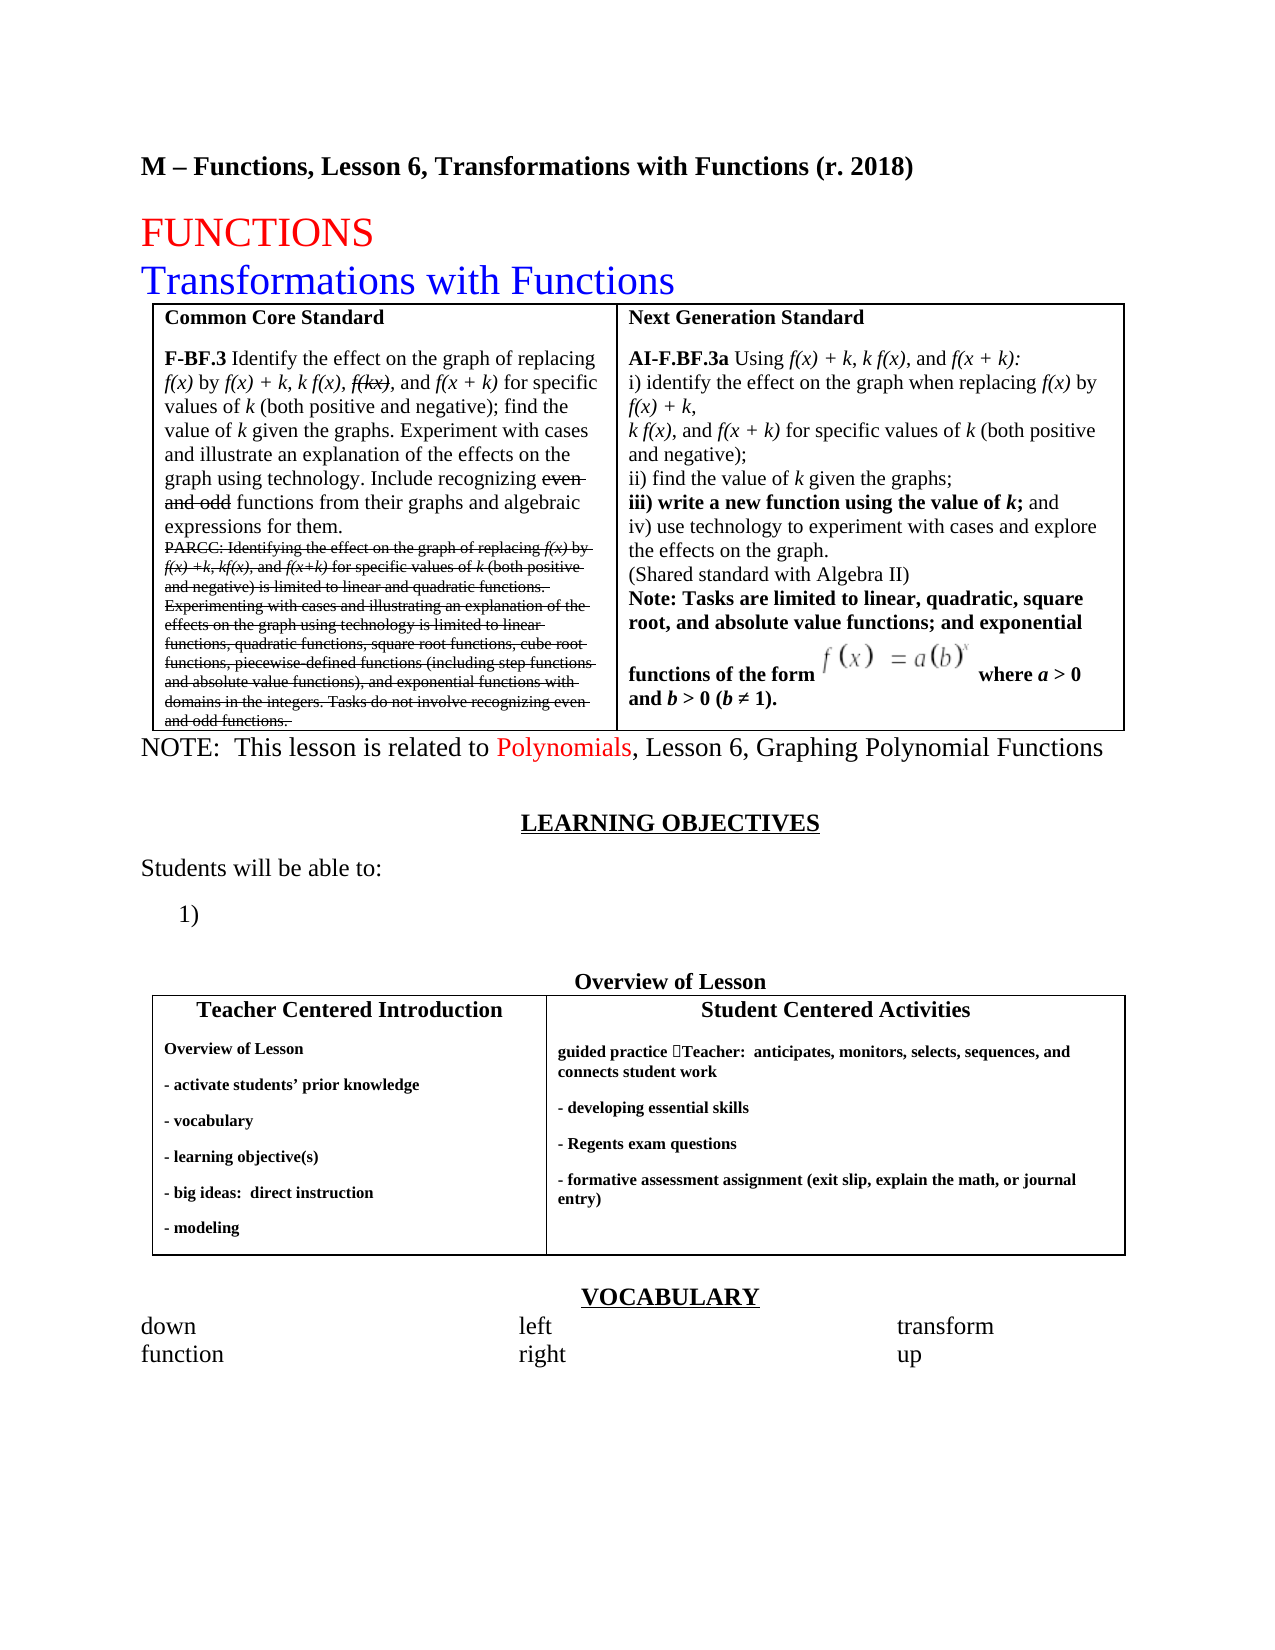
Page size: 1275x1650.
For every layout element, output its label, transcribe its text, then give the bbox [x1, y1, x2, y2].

text Students will be able to: [141, 853, 1200, 882]
table_header Student Centered Activities guided practice Teacher: anticipates, monitors, selects, sequences, and connects student work - developing essential skills - Regents exam questions - formative assessment assignment (exit slip, explain the math, or journal entry) [547, 996, 1124, 1254]
table_header Next Generation Standard AI-F.BF.3a Using f(x) + k, k f(x), and f(x + k): i) identify the effect on the graph when replacing f(x) by f(x) + k, k f(x), and f(x + k) for specific values of k (both positive and negative); ii) find the value of k given the graphs; iii) write a new function using the value of k; and iv) use technology to experiment with cases and explore the effects on the graph. (Shared standard with Algebra II) Note: Tasks are limited to linear, quadratic, square root, and absolute value functions; and exponential functions of the form where a > 0 and b > 0 (b ≠ 1). [618, 305, 1123, 730]
text Transformations with Functions [141, 255, 1200, 303]
table_header Common Core Standard F-BF.3 Identify the effect on the graph of replacing f(x) by f(x) + k, k f(x), f(kx), and f(x + k) for specific values of k (both positive and negative); find the value of k given the graphs. Experiment with cases and illustrate an explanation of the effects on the graph using technology. Include recognizing even and odd functions from their graphs and algebraic expressions for them. PARCC: Identifying the effect on the graph of replacing f(x) by f(x) +k, kf(x), and f(x+k) for specific values of k (both positive and negative) is limited to linear and quadratic functions. Experimenting with cases and illustrating an explanation of the effects on the graph using technology is limited to linear functions, quadratic functions, square root functions, cube root functions, piecewise-defined functions (including step functions and absolute value functions), and exponential functions with domains in the integers. Tasks do not involve recognizing even and odd functions. [154, 305, 616, 730]
text up [897, 1339, 1200, 1368]
text VOCABULARY [141, 1282, 1200, 1311]
text function [141, 1339, 444, 1368]
text 1) [178, 899, 1200, 927]
text NOTE: This lesson is related to Polynomials, Lesson 6, Graphing Polynomial Functions [141, 731, 1200, 762]
text right [519, 1339, 822, 1368]
text FUNCTIONS [141, 207, 1200, 255]
text left [519, 1311, 822, 1339]
text M – Functions, Lesson 6, Transformations with Functions (r. 2018) [75, 150, 1200, 181]
text transform [897, 1311, 1200, 1339]
table_header Teacher Centered Introduction Overview of Lesson - activate students’ prior knowledge - vocabulary - learning objective(s) - big ideas: direct instruction - modeling [153, 996, 546, 1254]
text Overview of Lesson [141, 968, 1200, 994]
text LEARNING OBJECTIVES [141, 808, 1200, 837]
text down [141, 1311, 444, 1339]
